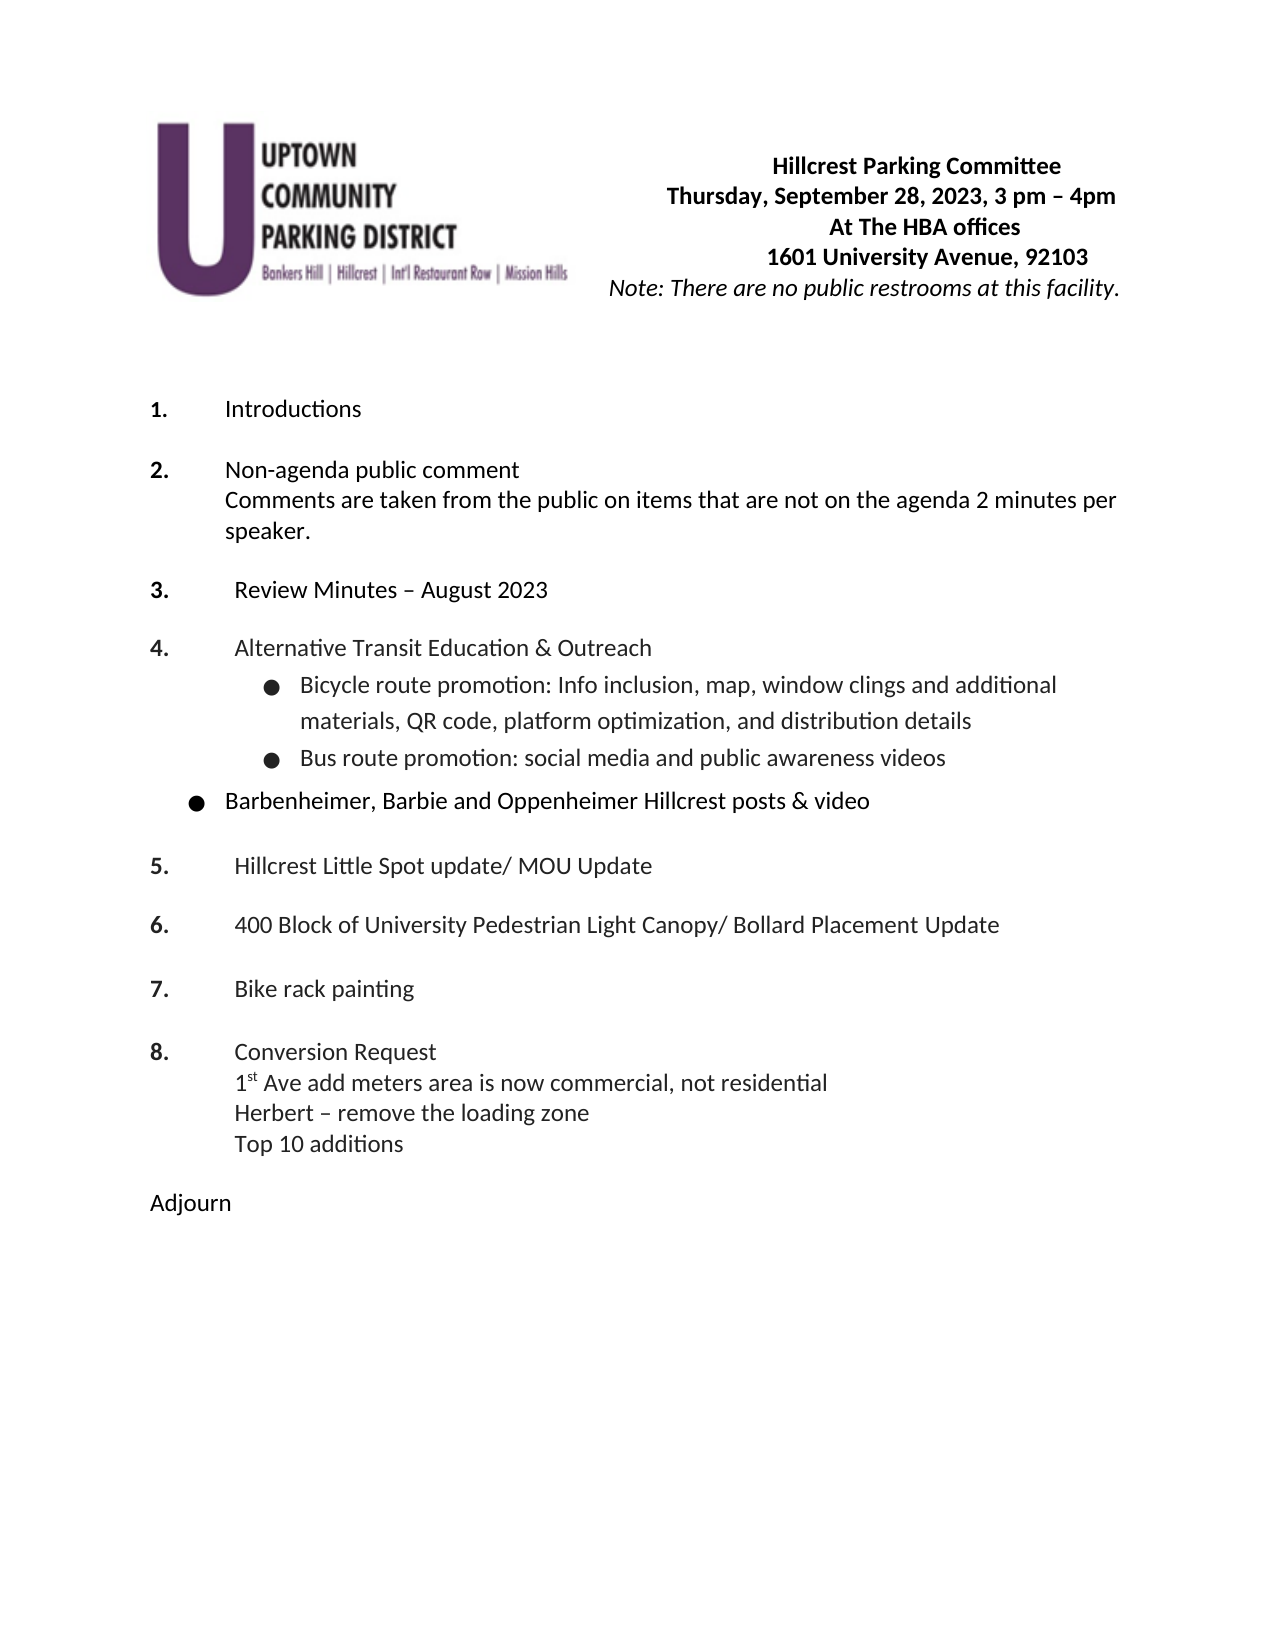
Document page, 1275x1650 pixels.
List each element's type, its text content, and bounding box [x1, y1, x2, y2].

list Alternative Transit Education & Outreach [150, 632, 1125, 663]
list 400 Block of University Pedestrian Light Canopy/ Bollard Placement Update [150, 909, 1125, 940]
text At The HBA offices [579, 211, 1125, 242]
list Conversion Request [150, 1036, 1125, 1067]
text 1601 University Avenue, 92103 [579, 242, 1125, 272]
list Bicycle route promotion: Info inclusion, map, window clings and additional materials, QR code, platform optimization, and distribution details [262, 663, 1125, 736]
text Herbert – remove the loading zone [234, 1097, 1125, 1128]
list Bike rack painting [150, 973, 1125, 1003]
list Barbenheimer, Barbie and Oppenheimer Hillcrest posts & video [150, 779, 1125, 821]
list Hillcrest Little Spot update/ MOU Update [150, 850, 1125, 881]
text Adjourn [150, 1187, 1125, 1218]
list Bus route promotion: social media and public awareness videos [262, 736, 1125, 779]
text 1st Ave add meters area is now commercial, not residential [234, 1067, 1125, 1097]
list Introductions [150, 393, 1125, 424]
list Non-agenda public comment Comments are taken from the public on items that are not on the agenda 2 minutes per [150, 454, 1125, 515]
text speaker. [150, 515, 1125, 546]
text Note: There are no public restrooms at this facility. [150, 272, 1125, 303]
list Review Minutes – August 2023 [150, 574, 1125, 632]
picture [145, 111, 579, 302]
text Top 10 additions [234, 1128, 1125, 1158]
text Thursday, September 28, 2023, 3 pm – 4pm [579, 181, 1125, 211]
text Hillcrest Parking Committee [579, 150, 1125, 181]
